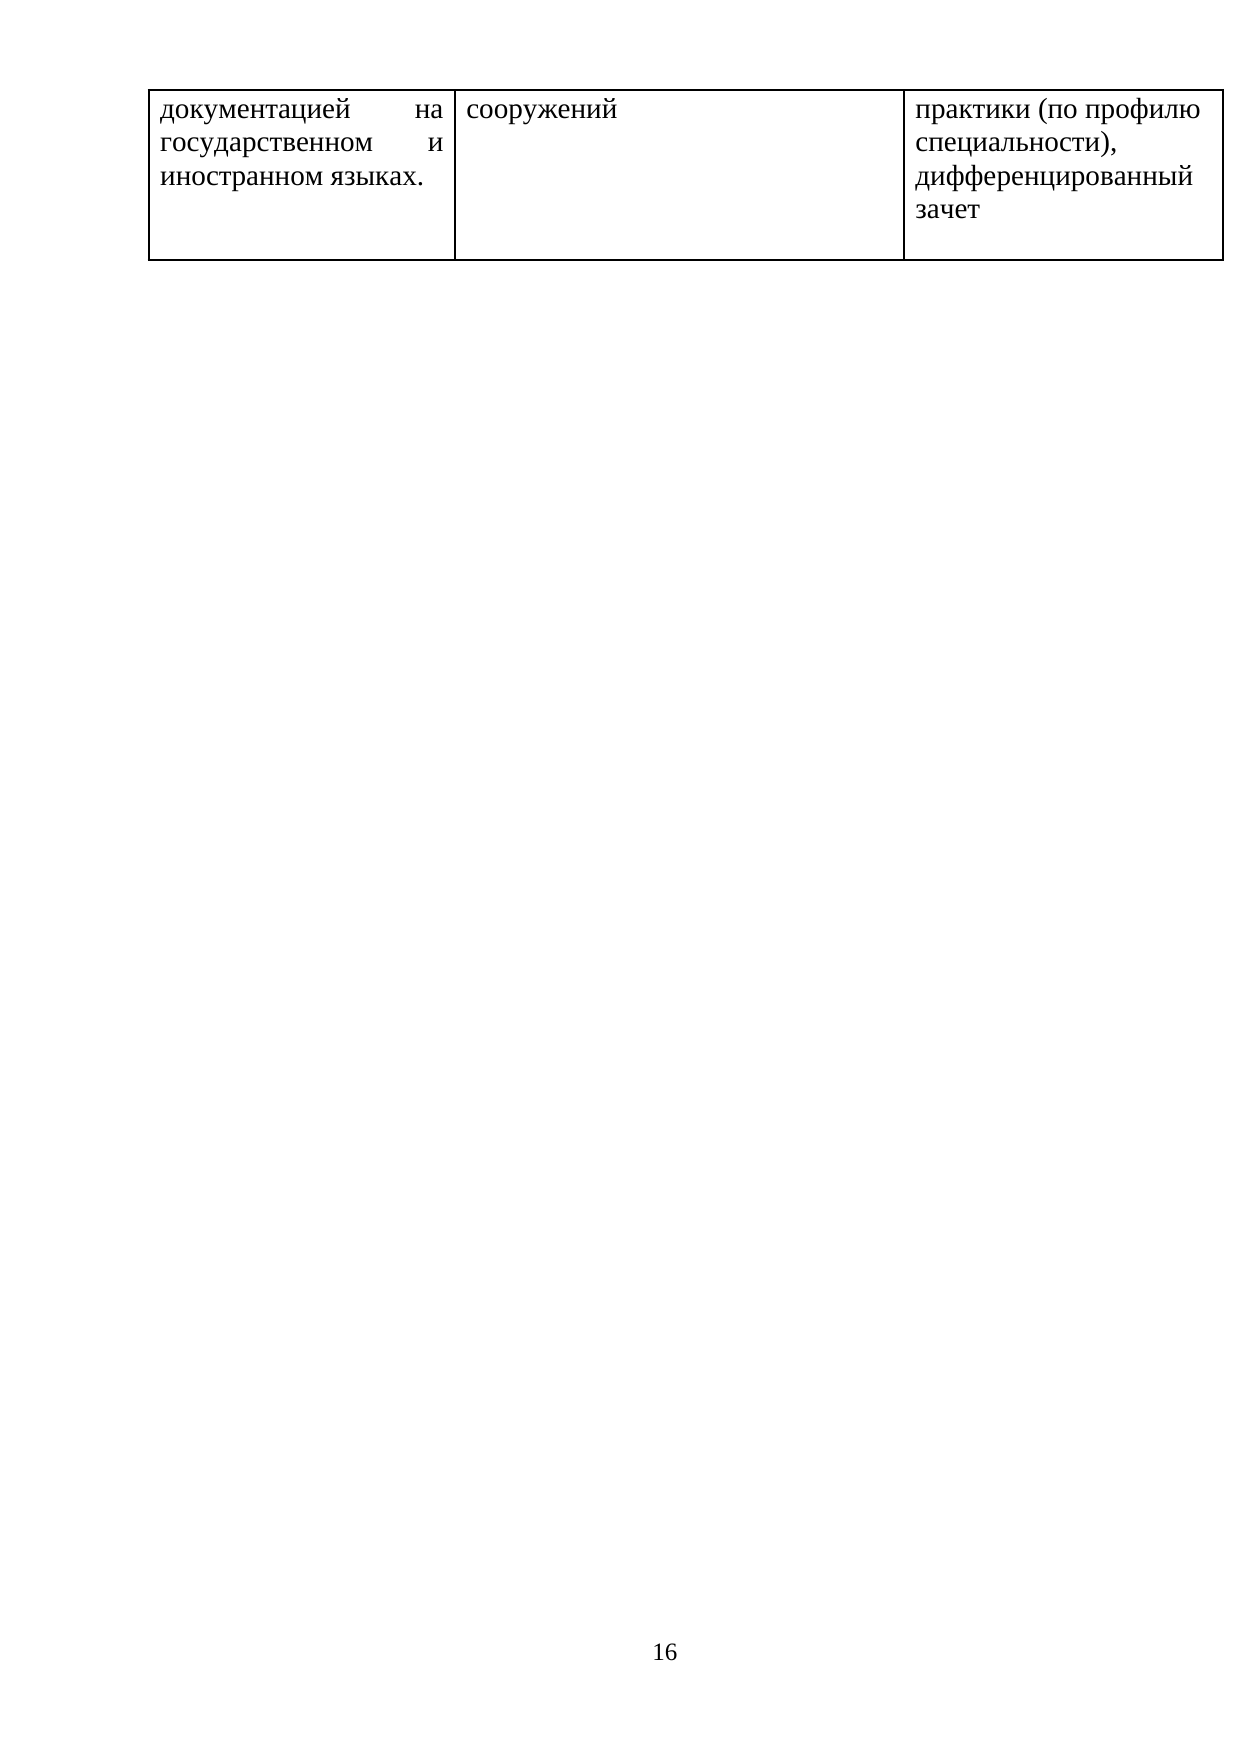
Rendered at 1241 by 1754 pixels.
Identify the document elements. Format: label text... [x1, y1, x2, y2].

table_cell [905, 91, 1222, 258]
table_cell ОК 09. Пользоваться профессиональной документацией на государственном и иностранном языках. [150, 91, 454, 258]
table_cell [456, 91, 903, 258]
